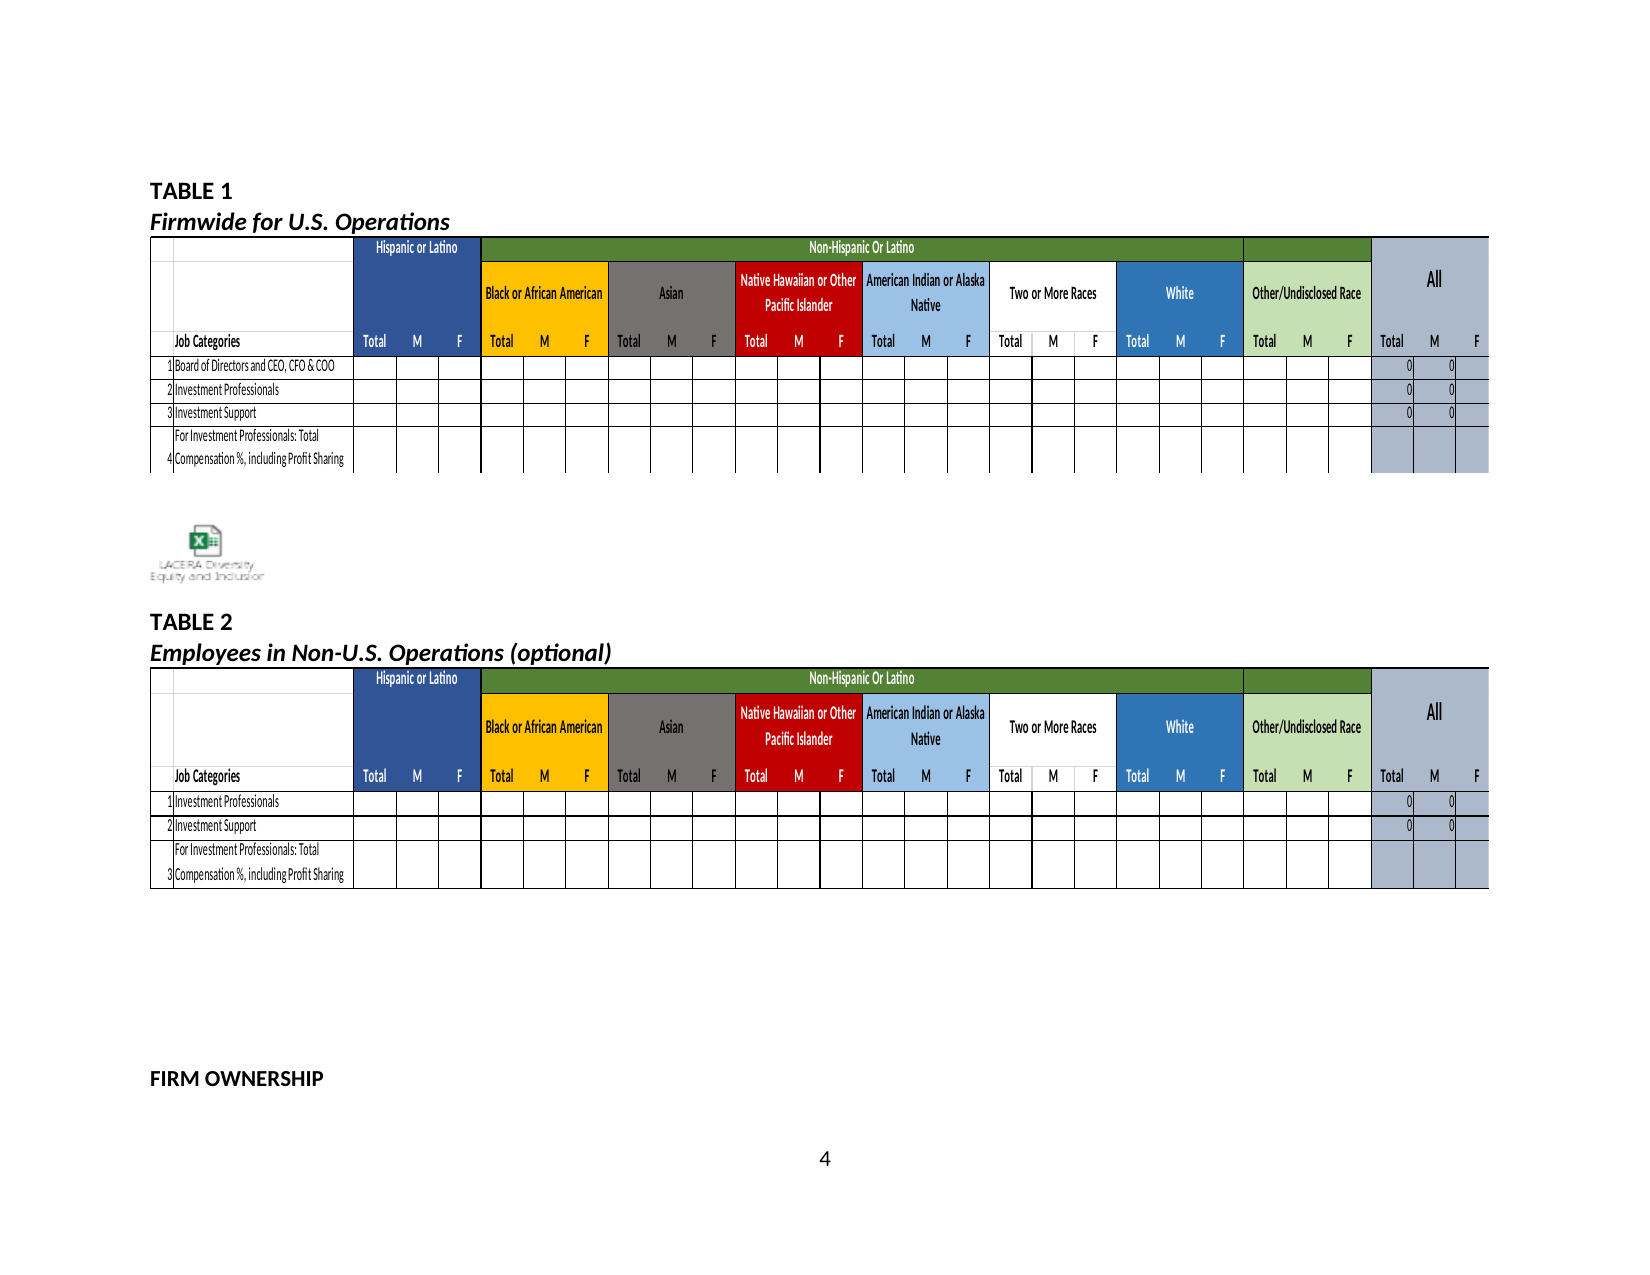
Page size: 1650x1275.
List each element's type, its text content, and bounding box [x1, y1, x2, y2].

table_header TABLE 2 [139, 598, 1489, 637]
table_cell Employees in Non-U.S. Operations (optional) [139, 637, 1489, 1033]
table_cell [139, 237, 1489, 474]
table_header TABLE 1 Firmwide for U.S. Operations [139, 176, 1489, 237]
text FIRM OWNERSHIP [150, 1064, 1500, 1092]
